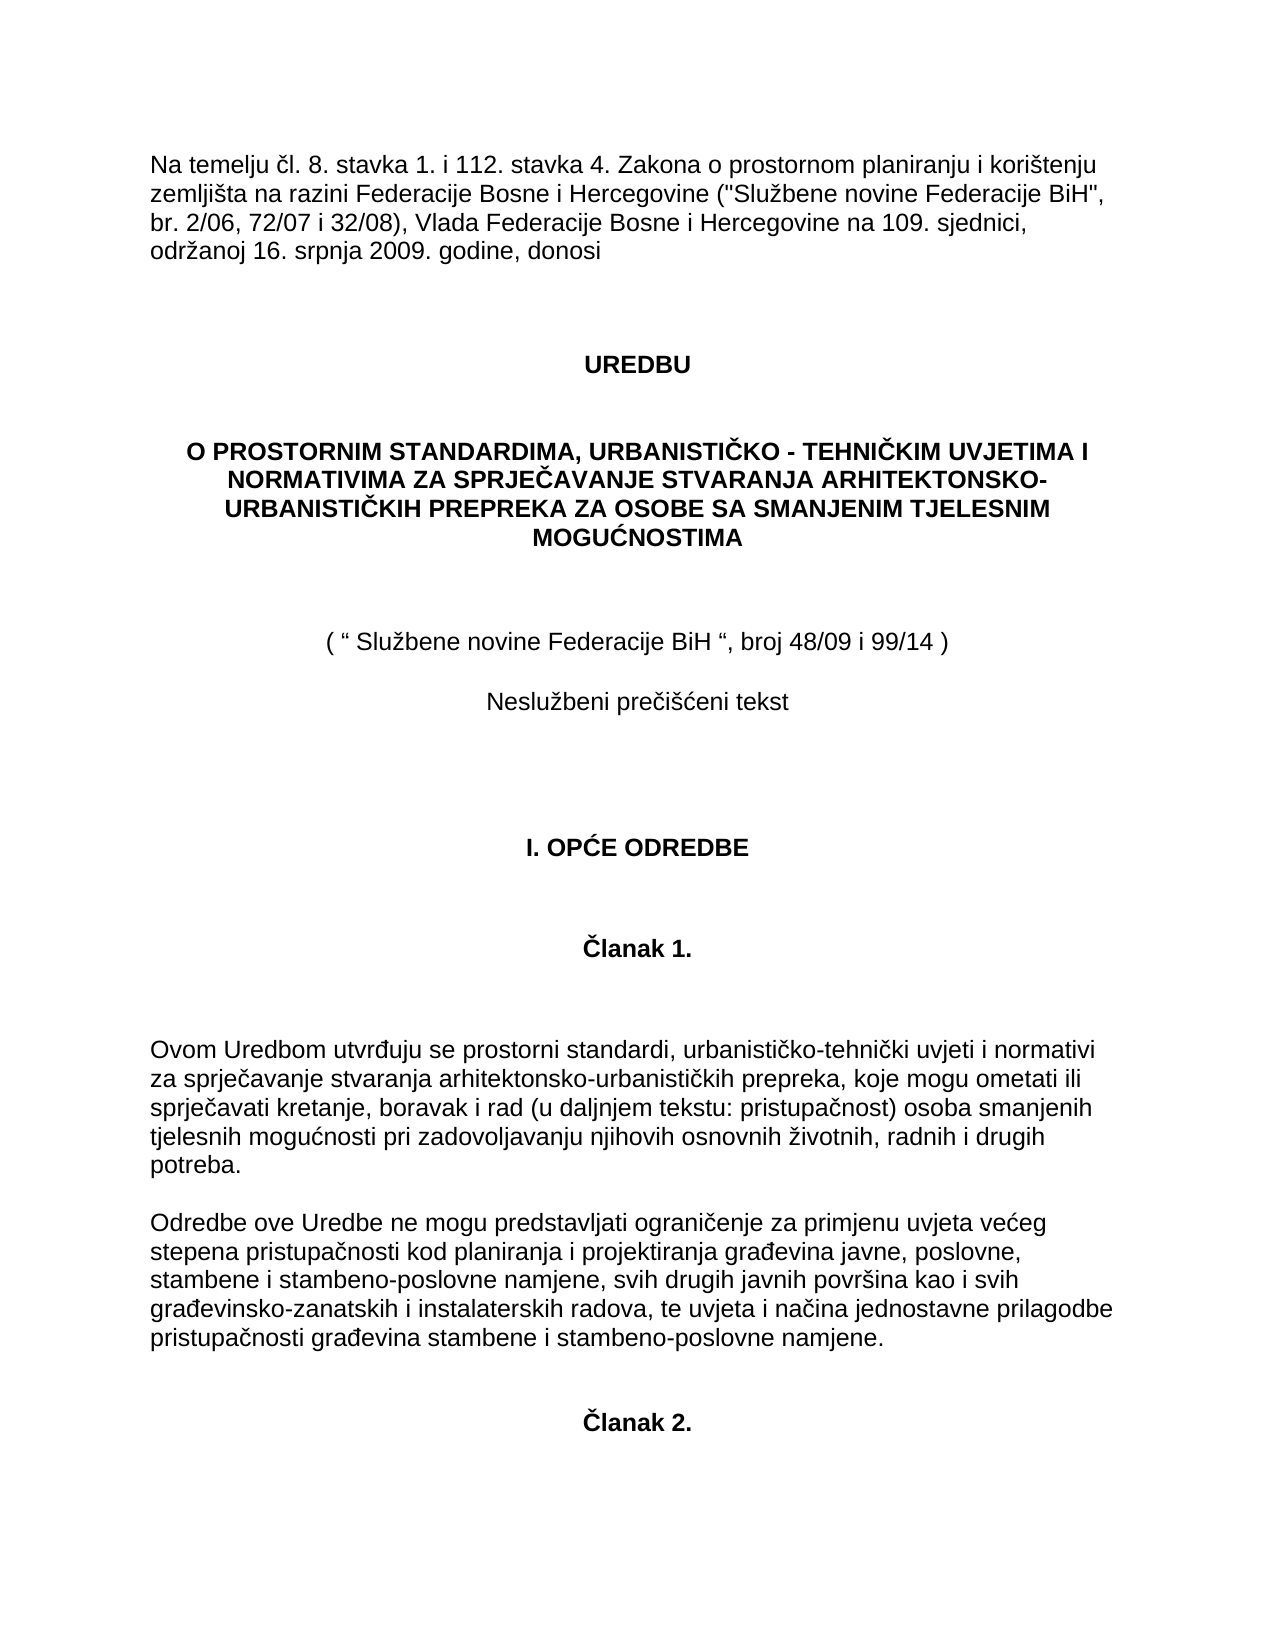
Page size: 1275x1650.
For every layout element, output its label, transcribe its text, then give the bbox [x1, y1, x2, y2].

text ( “ Službene novine Federacije BiH “, broj 48/09 i 99/14 ) [150, 627, 1125, 656]
text Na temelju čl. 8. stavka 1. i 112. stavka 4. Zakona o prostornom planiranju i korištenju zemljišta na razini Federacije Bosne i Hercegovine ("Službene novine Federacije BiH", br. 2/06, 72/07 i 32/08), Vlada Federacije Bosne i Hercegovine na 109. sjednici, održanoj 16. srpnja 2009. godine, donosi [150, 150, 1125, 351]
text Članak 2. [150, 1408, 1125, 1494]
text Neslužbeni prečišćeni tekst [150, 687, 1125, 716]
text I. OPĆE ODREDBE [150, 833, 1125, 918]
text Ovom Uredbom utvrđuju se prostorni standardi, urbanističko-tehnički uvjeti i normativi za sprječavanje stvaranja arhitektonsko-urbanističkih prepreka, koje mogu ometati ili sprječavati kretanje, boravak i rad (u daljnjem tekstu: pristupačnost) osoba smanjenih tjelesnih mogućnosti pri zadovoljavanju njihovih osnovnih životnih, radnih i drugih potreba. Odredbe ove Uredbe ne mogu predstavljati ograničenje za primjenu uvjeta većeg stepena pristupačnosti kod planiranja i projektiranja građevina javne, poslovne, stambene i stambeno-poslovne namjene, svih drugih javnih površina kao i svih građevinsko-zanatskih i instalaterskih radova, te uvjeta i načina jednostavne prilagodbe pristupačnosti građevina stambene i stambeno-poslovne namjene. [150, 1035, 1125, 1408]
text Članak 1. [150, 934, 1125, 1019]
text UREDBU O PROSTORNIM STANDARDIMA, URBANISTIČKO - TEHNIČKIM UVJETIMA I NORMATIVIMA ZA SPRJEČAVANJE STVARANJA ARHITEKTONSKO-URBANISTIČKIH PREPREKA ZA OSOBE SA SMANJENIM TJELESNIM MOGUĆNOSTIMA [150, 351, 1125, 552]
